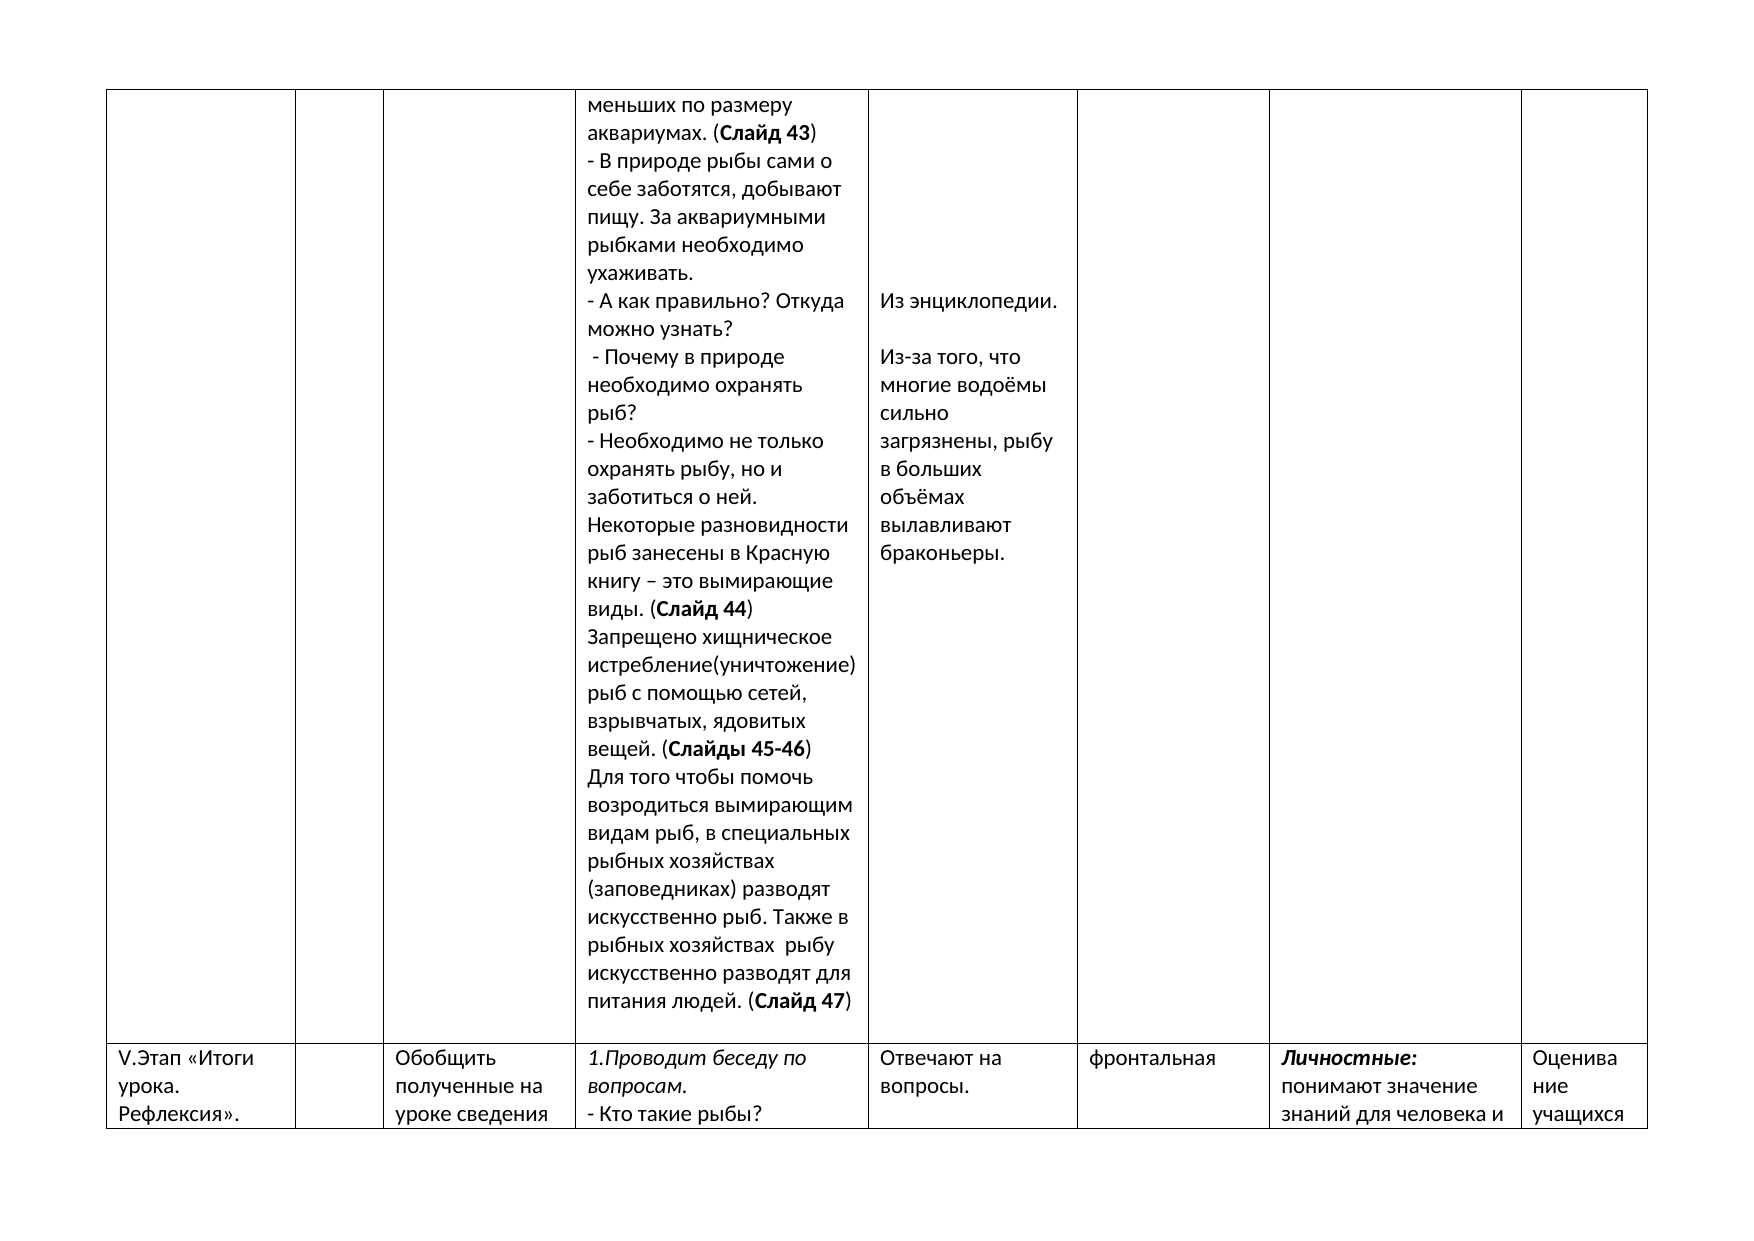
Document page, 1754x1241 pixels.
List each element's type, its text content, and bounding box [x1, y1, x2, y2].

table_cell фронтальная [1078, 1044, 1269, 1127]
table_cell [107, 90, 295, 1042]
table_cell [869, 90, 1077, 1042]
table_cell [384, 1044, 575, 1127]
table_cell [1522, 90, 1647, 1042]
table_cell [296, 90, 383, 1042]
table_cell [576, 1044, 868, 1127]
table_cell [1078, 90, 1269, 1042]
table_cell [1522, 1044, 1647, 1127]
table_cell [1270, 1044, 1521, 1127]
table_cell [869, 1044, 1077, 1127]
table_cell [384, 90, 575, 1042]
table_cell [1270, 90, 1521, 1042]
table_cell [576, 90, 868, 1042]
table_cell [296, 1044, 383, 1127]
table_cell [107, 1044, 295, 1127]
